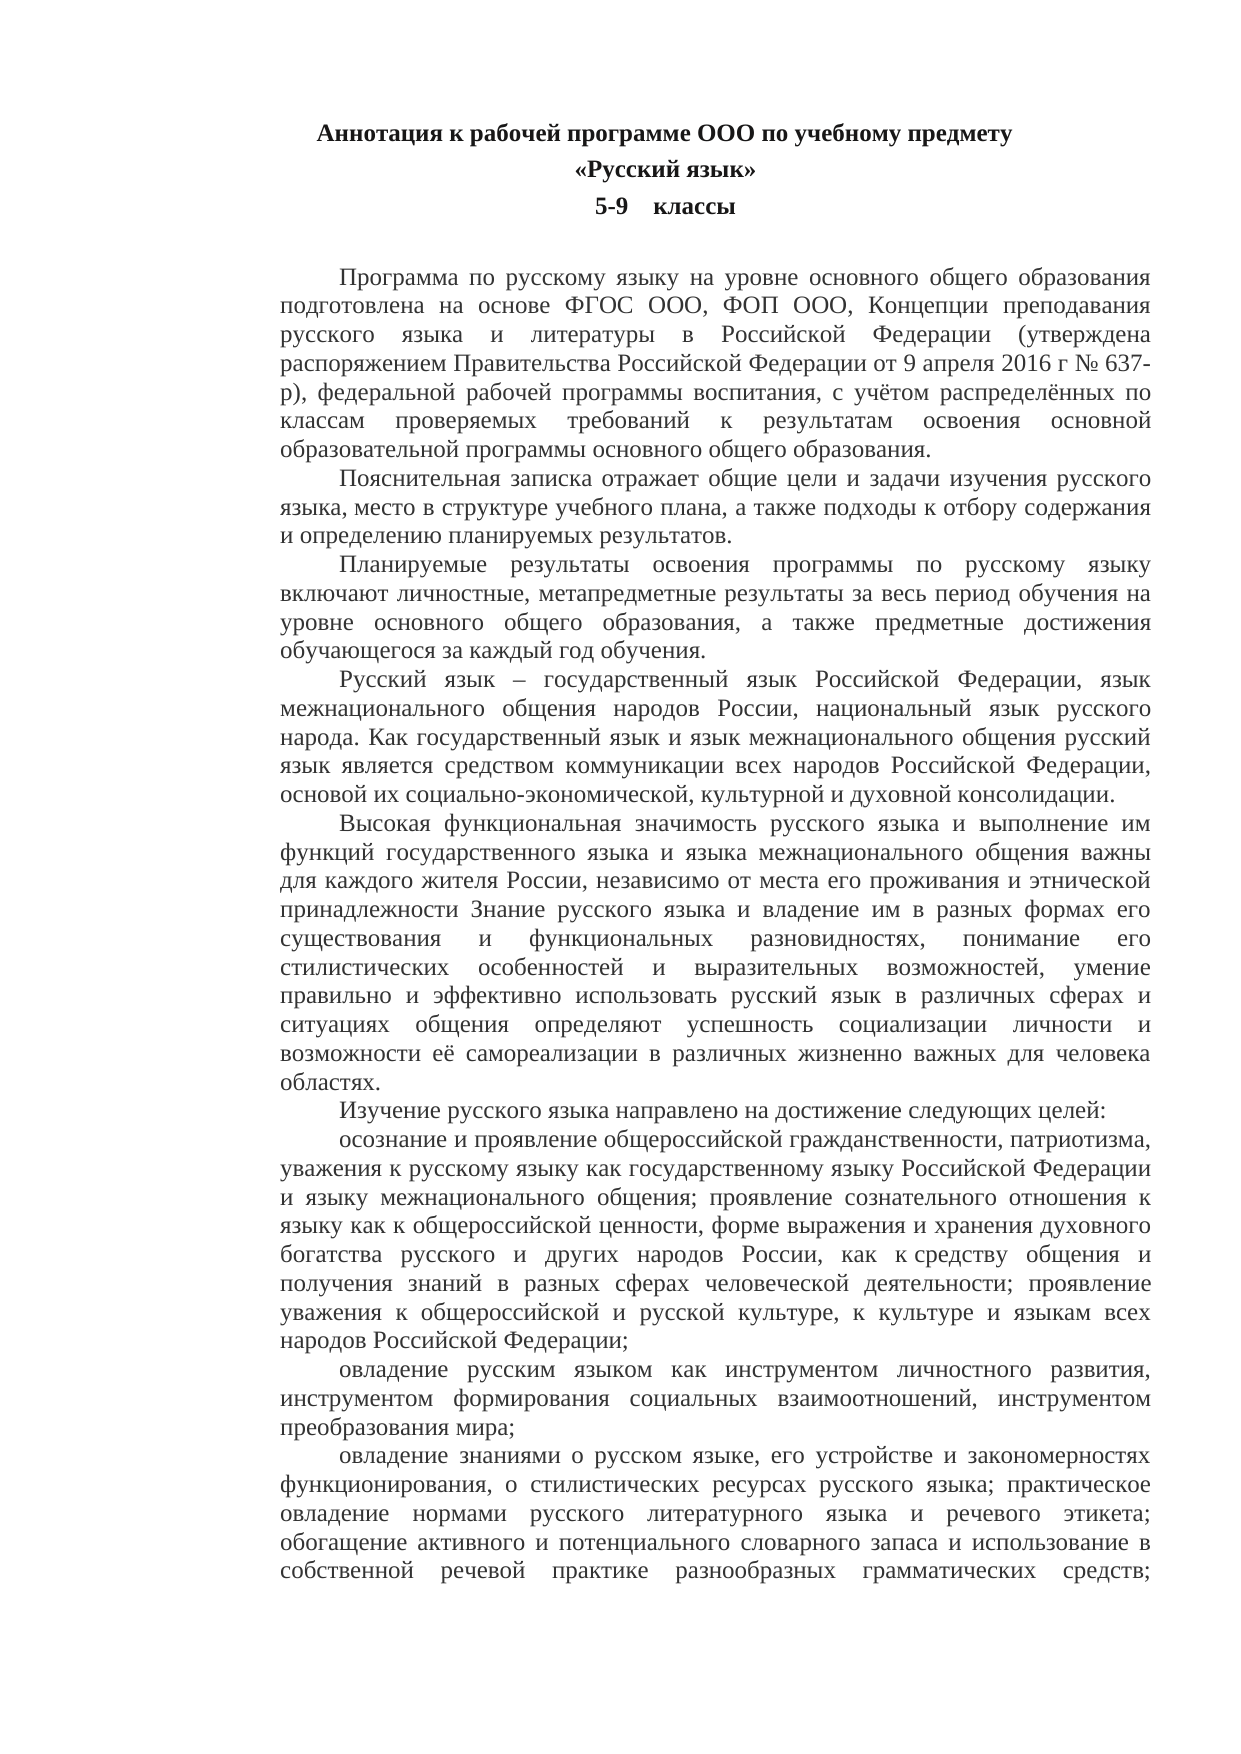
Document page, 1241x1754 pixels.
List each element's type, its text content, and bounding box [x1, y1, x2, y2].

text Программа по русскому языку на уровне основного общего образования подготовлена на основе ФГОС ООО, ФОП ООО, Концепции преподавания русского языка и литературы в Российской Федерации (утверждена распоряжением Правительства Российской Федерации от 9 апреля 2016 г № 637-р), федеральной рабочей программы воспитания, с учётом распределённых по классам проверяемых требований к результатам освоения основной образовательной программы основного общего образования. [280, 262, 1152, 463]
text Русский язык – государственный язык Российской Федерации, язык межнационального общения народов России, национальный язык русского народа. Как государственный язык и язык межнационального общения русский язык является средством коммуникации всех народов Российской Федерации, основой их социально-экономической, культурной и духовной консолидации. [280, 664, 1152, 808]
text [280, 1441, 1152, 1584]
text Планируемые результаты освоения программы по русскому языку включают личностные, метапредметные результаты за весь период обучения на уровне основного общего образования, а также предметные достижения обучающегося за каждый год обучения. [280, 549, 1152, 664]
text Пояснительная записка отражает общие цели и задачи изучения русского языка, место в структуре учебного плана, а также подходы к отбору содержания и определению планируемых результатов. [280, 463, 1152, 549]
text «Русский язык» [177, 154, 1153, 183]
text овладение русским языком как инструментом личностного развития, инструментом формирования социальных взаимоотношений, инструментом преобразования мира; [280, 1354, 1152, 1441]
text осознание и проявление общероссийской гражданственности, патриотизма, уважения к русскому языку как государственному языку Российской Федерации и языку межнационального общения; проявление сознательного отношения к языку как к общероссийской ценности, форме выражения и хранения духовного богатства русского и других народов России, как к средству общения и получения знаний в разных сферах человеческой деятельности; проявление уважения к общероссийской и русской культуре, к культуре и языкам всех народов Российской Федерации; [280, 1124, 1152, 1354]
text Высокая функциональная значимость русского языка и выполнение им функций государственного языка и языка межнационального общения важны для каждого жителя России, независимо от места его проживания и этнической принадлежности Знание русского языка и владение им в разных формах его существования и функциональных разновидностях, понимание его стилистических особенностей и выразительных возможностей, умение правильно и эффективно использовать русский язык в различных сферах и ситуациях общения определяют успешность социализации личности и возможности её самореализации в различных жизненно важных для человека областях. [280, 808, 1152, 1096]
text Аннотация к рабочей программе ООО по учебному предмету [177, 118, 1152, 147]
text Изучение русского языка направлено на достижение следующих целей: [280, 1096, 1152, 1124]
text 5-9 классы [177, 191, 1153, 219]
